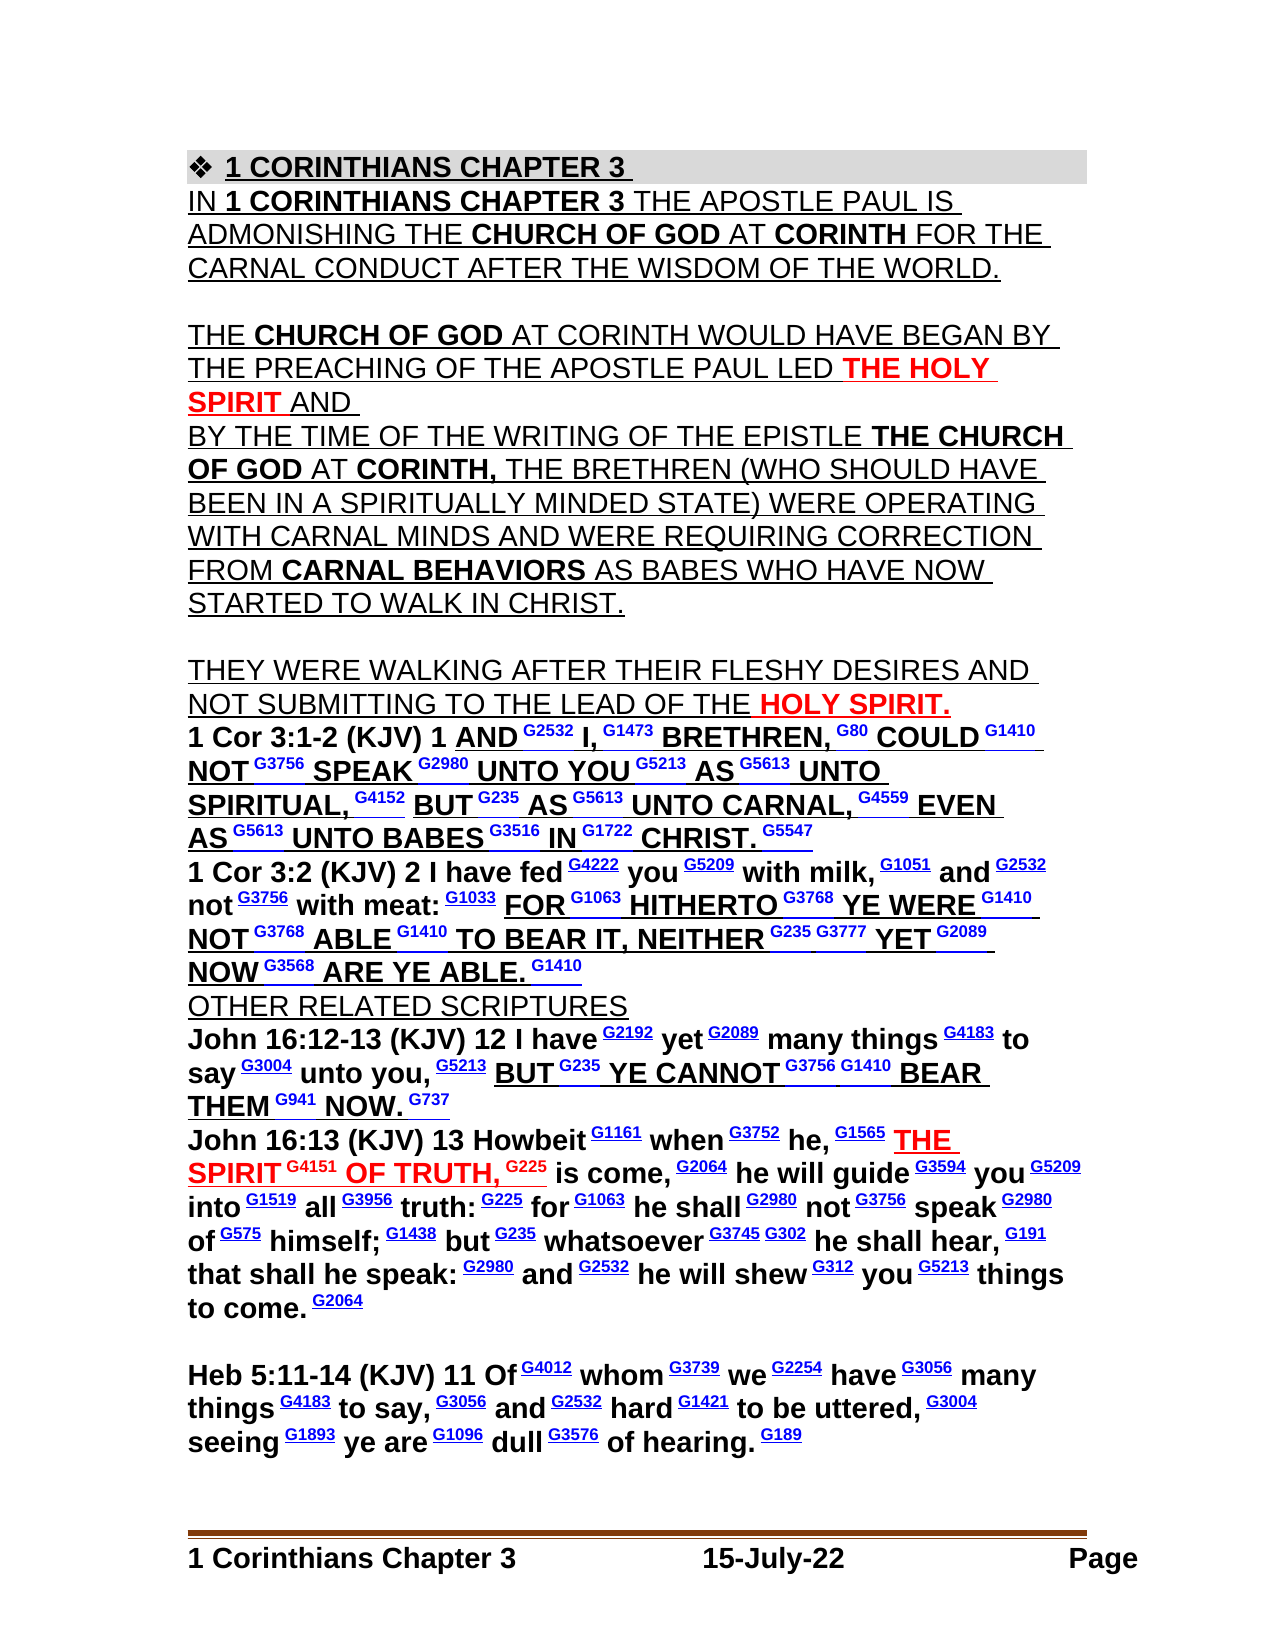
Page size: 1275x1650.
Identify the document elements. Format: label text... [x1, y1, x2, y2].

text Heb 5:11-14 (KJV) 11 Of G4012 whom G3739 we G2254 have G3056 many things G4183 to say, G3056 and G2532 hard G1421 to be uttered, G3004 seeing G1893 ye are G1096 dull G3576 of hearing. G189 [187, 1358, 1087, 1458]
text IN 1 CORINTHIANS CHAPTER 3 THE APOSTLE PAUL IS ADMONISHING THE CHURCH OF GOD AT CORINTH FOR THE CARNAL CONDUCT AFTER THE WISDOM OF THE WORLD. [187, 184, 1087, 284]
text THE CHURCH OF GOD AT CORINTH WOULD HAVE BEGAN BY THE PREACHING OF THE APOSTLE PAUL LED THE HOLY SPIRIT AND [187, 318, 1087, 418]
text THEY WERE WALKING AFTER THEIR FLESHY DESIRES AND NOT SUBMITTING TO THE LEAD OF THE HOLY SPIRIT. [187, 653, 1087, 720]
text John 16:13 (KJV) 13 Howbeit G1161 when G3752 he, G1565 THE SPIRIT G4151 OF TRUTH, G225 is come, G2064 he will guide G3594 you G5209 into G1519 all G3956 truth: G225 for G1063 he shall G2980 not G3756 speak G2980 of G575 himself; G1438 but G235 whatsoever G3745 G302 he shall hear, G191 that shall he speak: G2980 and G2532 he will shew G312 you G5213 things to come. G2064 [187, 1123, 1087, 1324]
text 1 Cor 3:1-2 (KJV) 1 AND G2532 I, G1473 BRETHREN, G80 COULD G1410 NOT G3756 SPEAK G2980 UNTO YOU G5213 AS G5613 UNTO SPIRITUAL, G4152 BUT G235 AS G5613 UNTO CARNAL, G4559 EVEN AS G5613 UNTO BABES G3516 IN G1722 CHRIST. G5547 [187, 720, 1087, 854]
list 1 CORINTHIANS CHAPTER 3 [187, 150, 1087, 184]
text BY THE TIME OF THE WRITING OF THE EPISTLE THE CHURCH OF GOD AT CORINTH, THE BRETHREN (WHO SHOULD HAVE BEEN IN A SPIRITUALLY MINDED STATE) WERE OPERATING WITH CARNAL MINDS AND WERE REQUIRING CORRECTION FROM CARNAL BEHAVIORS AS BABES WHO HAVE NOW STARTED TO WALK IN CHRIST. [187, 418, 1087, 620]
text John 16:12-13 (KJV) 12 I have G2192 yet G2089 many things G4183 to say G3004 unto you, G5213 BUT G235 YE CANNOT G3756 G1410 BEAR THEM G941 NOW. G737 [187, 1022, 1087, 1123]
text OTHER RELATED SCRIPTURES [187, 989, 1087, 1022]
text 1 Cor 3:2 (KJV) 2 I have fed G4222 you G5209 with milk, G1051 and G2532 not G3756 with meat: G1033 FOR G1063 HITHERTO G3768 YE WERE G1410 NOT G3768 ABLE G1410 TO BEAR IT, NEITHER G235 G3777 YET G2089 NOW G3568 ARE YE ABLE. G1410 [187, 854, 1087, 989]
